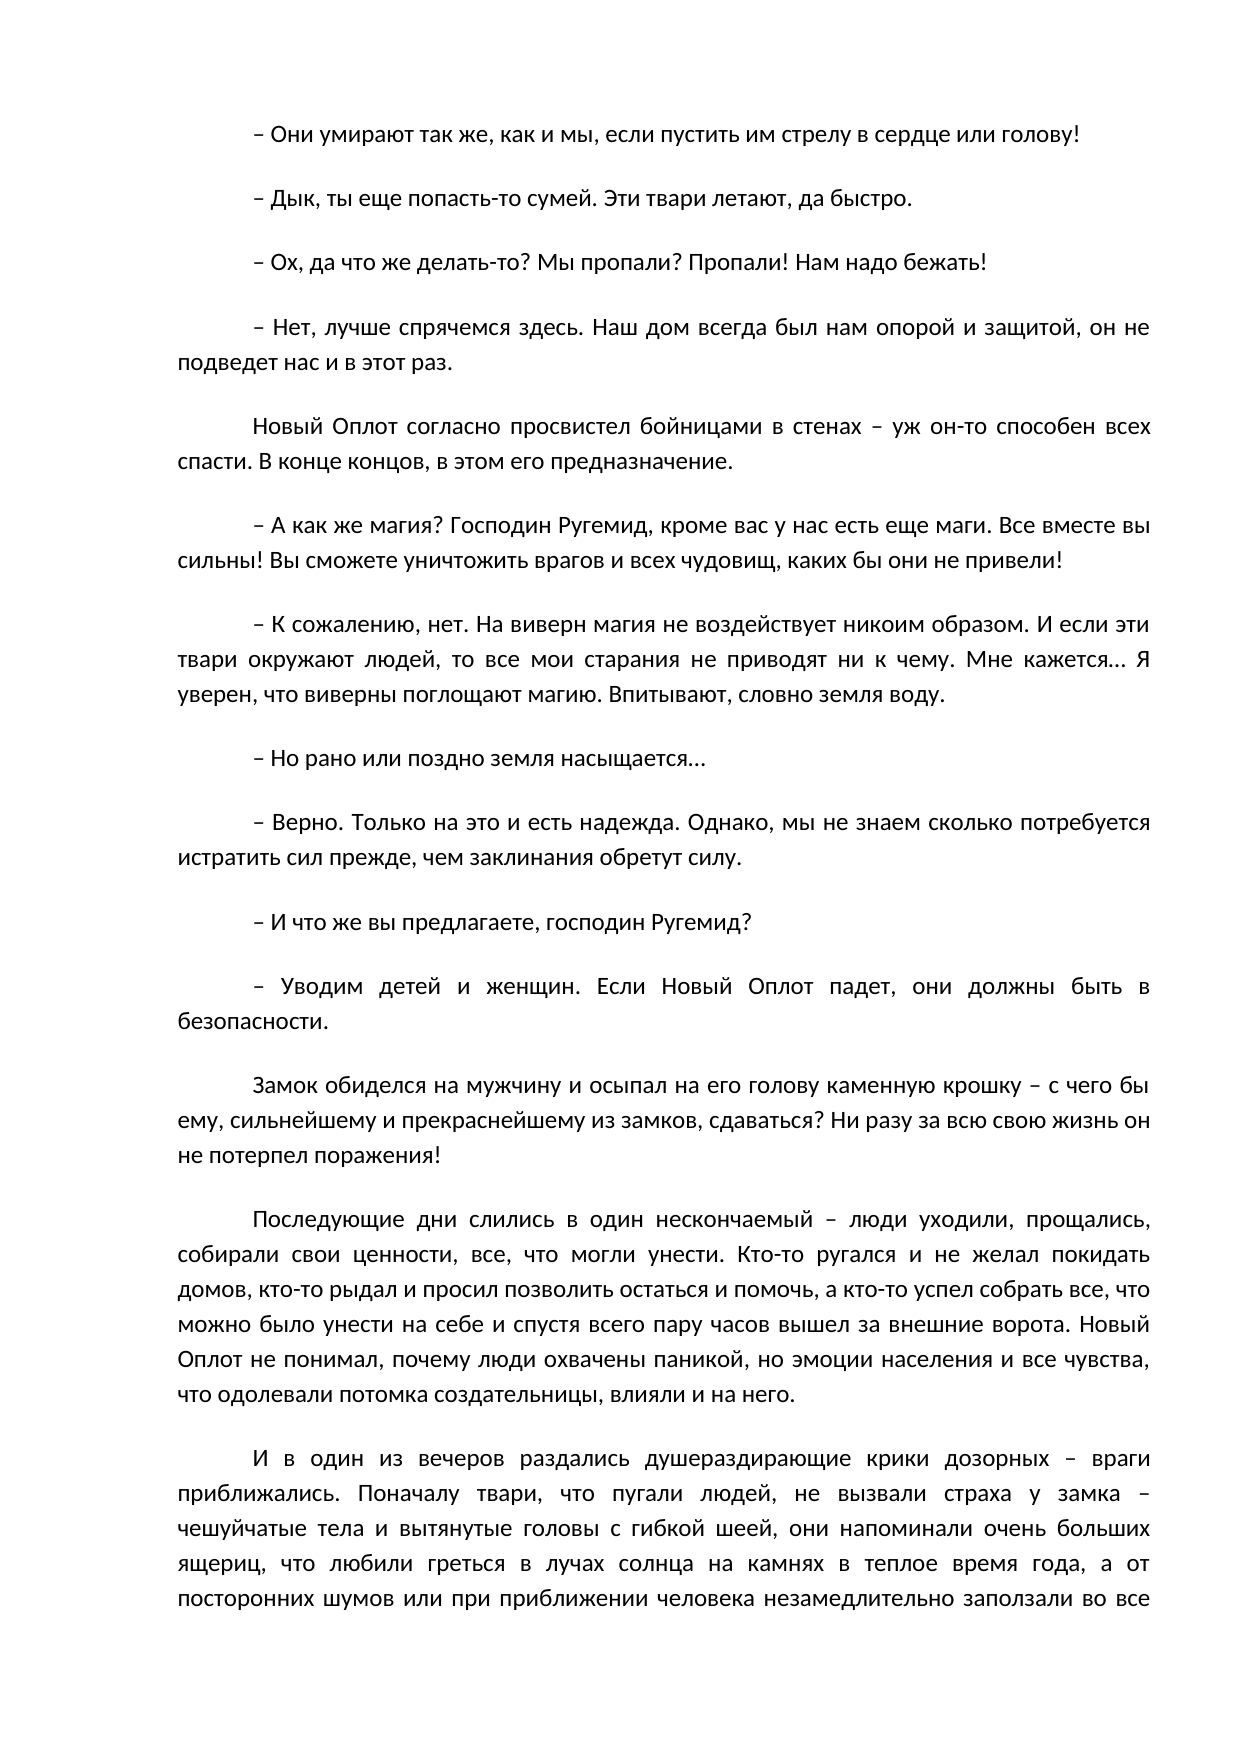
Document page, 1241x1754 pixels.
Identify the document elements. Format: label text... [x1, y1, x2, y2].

text – Уводим детей и женщин. Если Новый Оплот падет, они должны быть в безопасности. [177, 970, 1152, 1035]
text – И что же вы предлагаете, господин Ругемид? [177, 906, 1152, 936]
text – Ох, да что же делать-то? Мы пропали? Пропали! Нам надо бежать! [177, 246, 1152, 277]
text – К сожалению, нет. На виверн магия не воздействует никоим образом. И если эти твари окружают людей, то все мои старания не приводят ни к чему. Мне кажется… Я уверен, что виверны поглощают магию. Впитывают, словно земля воду. [177, 608, 1152, 709]
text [177, 1442, 1152, 1613]
text – А как же магия? Господин Ругемид, кроме вас у нас есть еще маги. Все вместе вы сильны! Вы сможете уничтожить врагов и всех чудовищ, каких бы они не привели! [177, 509, 1152, 574]
text Последующие дни слились в один нескончаемый – люди уходили, прощались, собирали свои ценности, все, что могли унести. Кто-то ругался и не желал покидать домов, кто-то рыдал и просил позволить остаться и помочь, а кто-то успел собрать все, что можно было унести на себе и спустя всего пару часов вышел за внешние ворота. Новый Оплот не понимал, почему люди охвачены паникой, но эмоции населения и все чувства, что одолевали потомка создательницы, влияли и на него. [177, 1203, 1152, 1409]
text Новый Оплот согласно просвистел бойницами в стенах – уж он-то способен всех спасти. В конце концов, в этом его предназначение. [177, 410, 1152, 475]
text – Они умирают так же, как и мы, если пустить им стрелу в сердце или голову! [177, 118, 1152, 149]
text – Верно. Только на это и есть надежда. Однако, мы не знаем сколько потребуется истратить сил прежде, чем заклинания обретут силу. [177, 806, 1152, 872]
text Замок обиделся на мужчину и осыпал на его голову каменную крошку – с чего бы ему, сильнейшему и прекраснейшему из замков, сдаваться? Ни разу за всю свою жизнь он не потерпел поражения! [177, 1069, 1152, 1169]
text – Но рано или поздно земля насыщается… [177, 742, 1152, 773]
text – Дык, ты еще попасть-то сумей. Эти твари летают, да быстро. [177, 182, 1152, 213]
text – Нет, лучше спрячемся здесь. Наш дом всегда был нам опорой и защитой, он не подведет нас и в этот раз. [177, 311, 1152, 376]
